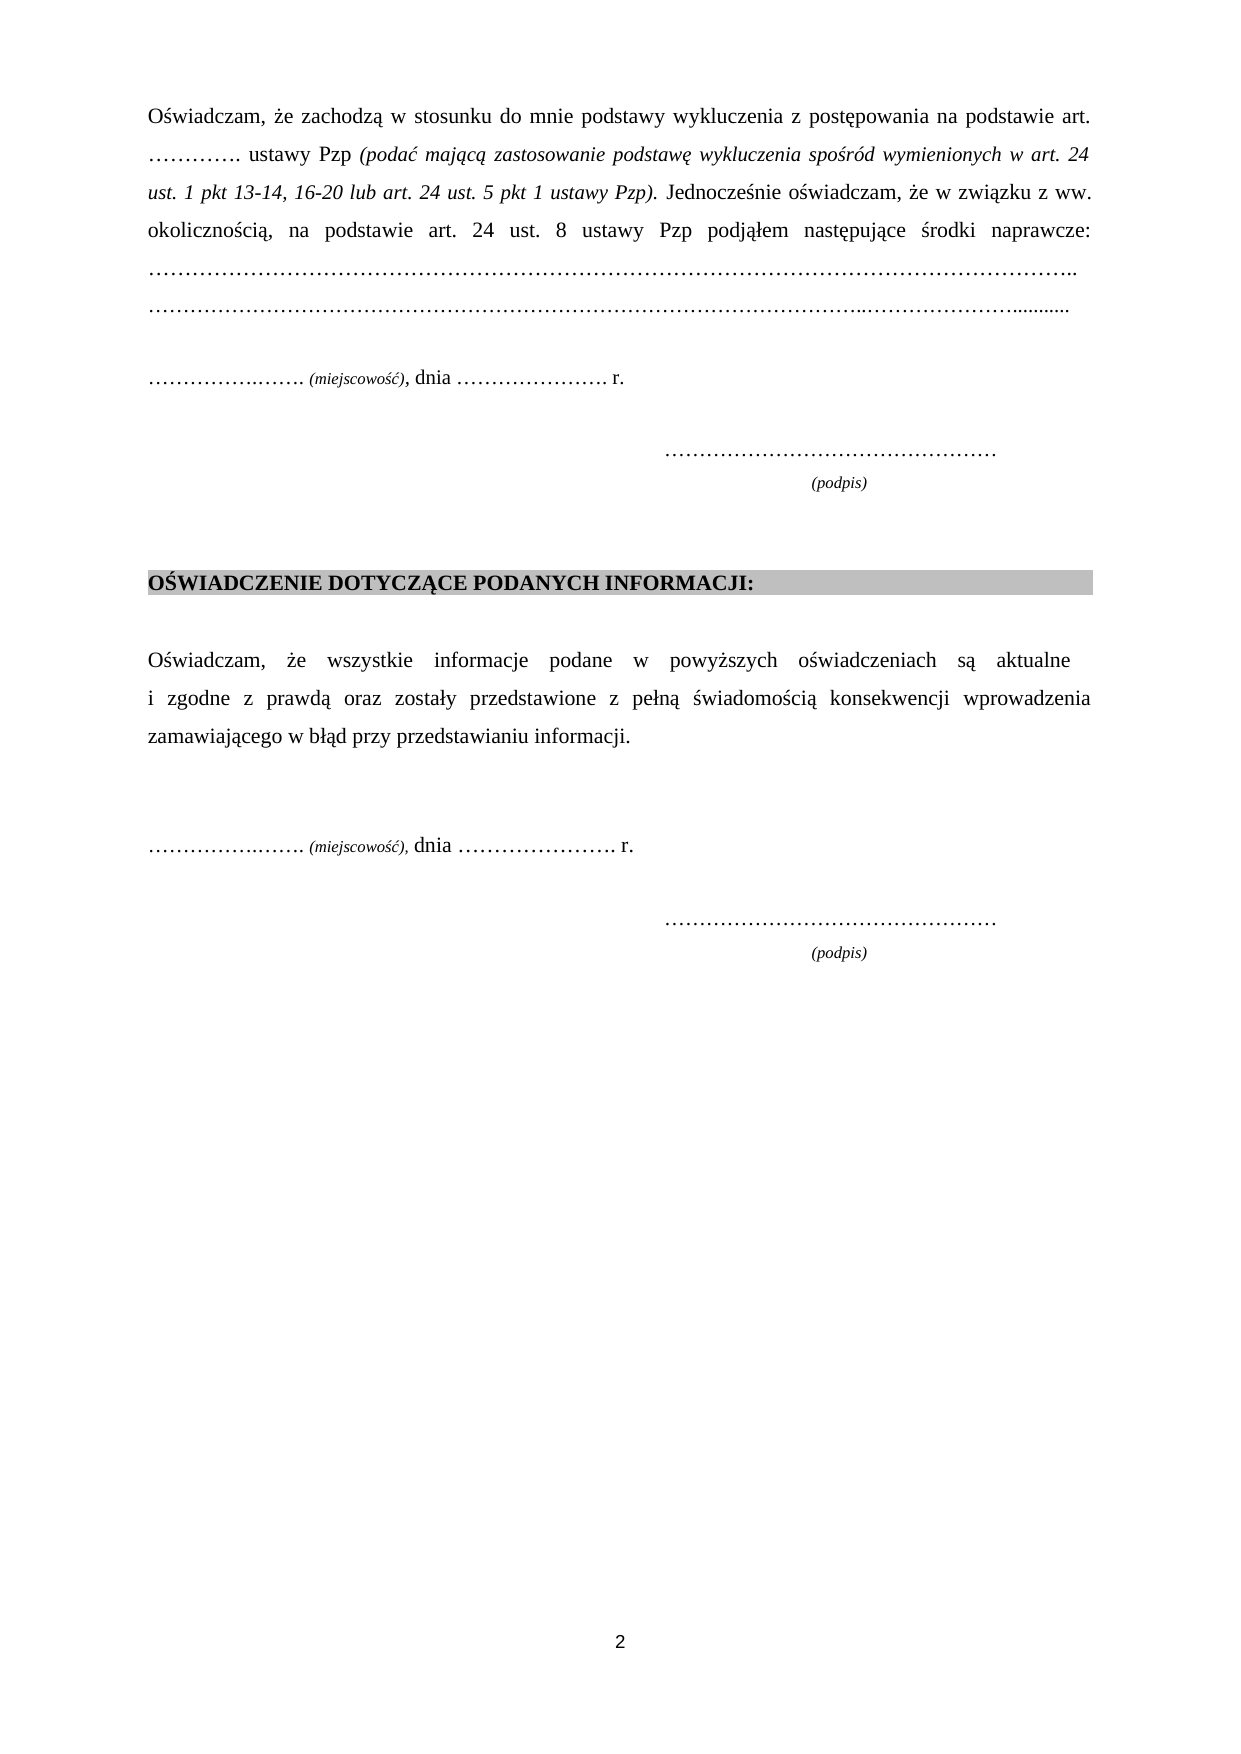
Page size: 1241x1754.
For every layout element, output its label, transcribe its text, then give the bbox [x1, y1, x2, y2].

text (podpis) [738, 942, 1093, 962]
text (podpis) [738, 473, 1093, 492]
text …………….……. (miejscowość), dnia …………………. r. [148, 832, 1093, 858]
text Oświadczam, że wszystkie informacje podane w powyższych oświadczeniach są aktualne i zgodne z prawdą oraz zostały przedstawione z pełną świadomością konsekwencji wprowadzenia zamawiającego w błąd przy przedstawianiu informacji. [148, 647, 1093, 748]
text …………….……. (miejscowość), dnia …………………. r. [148, 364, 1093, 389]
text ………………………………………… [148, 437, 1093, 461]
text OŚWIADCZENIE DOTYCZĄCE PODANYCH INFORMACJI: [148, 570, 1093, 595]
text ………………………………………… [148, 906, 1093, 930]
text Oświadczam, że zachodzą w stosunku do mnie podstawy wykluczenia z postępowania na podstawie art. …………. ustawy Pzp (podać mającą zastosowanie podstawę wykluczenia spośród wymienionych w art. 24 ust. 1 pkt 13-14, 16-20 lub art. 24 ust. 5 pkt 1 ustawy Pzp). Jednocześnie oświadczam, że w związku z ww. okolicznością, na podstawie art. 24 ust. 8 ustawy Pzp podjąłem następujące środki naprawcze: ……………………………………………………………………………………………………………….. [148, 103, 1093, 280]
text …………………………………………………………………………………………..…………………........... [148, 292, 1093, 317]
